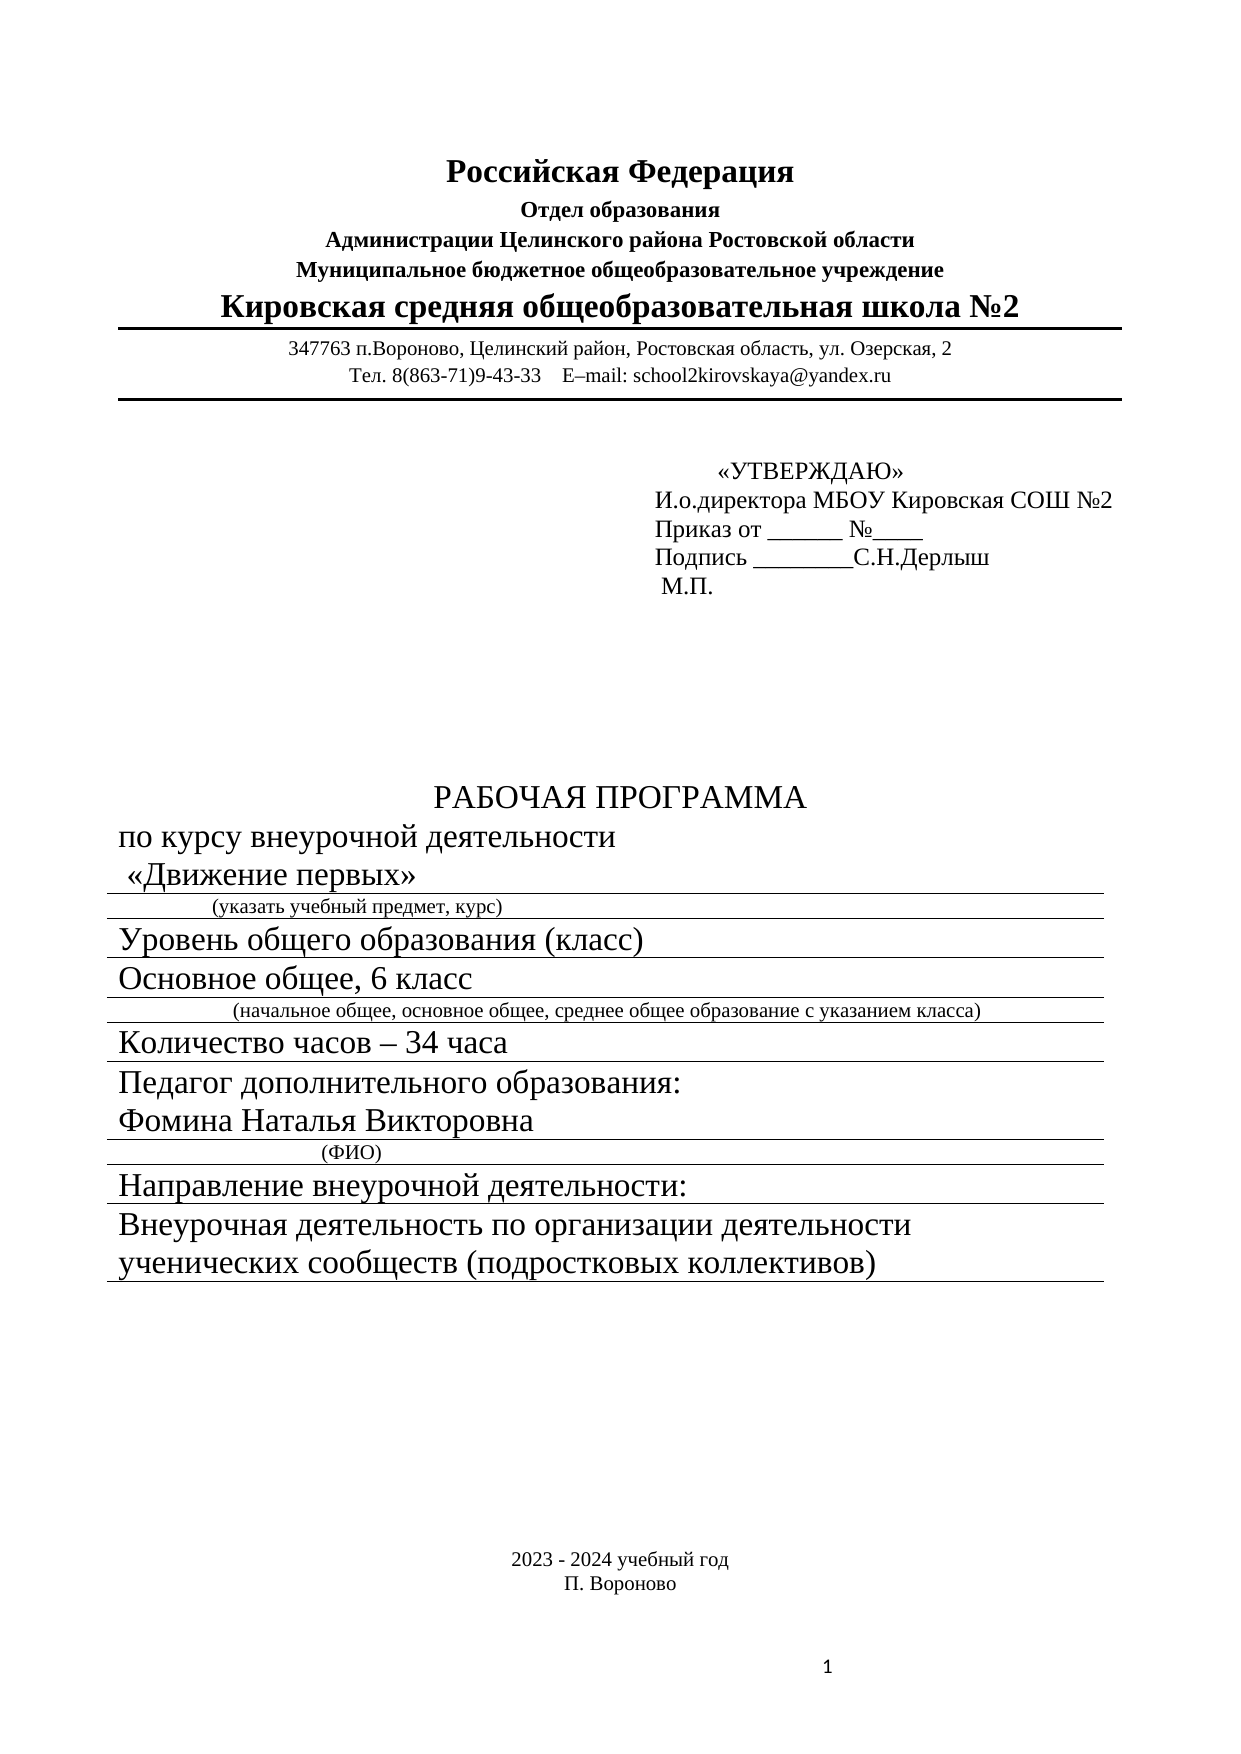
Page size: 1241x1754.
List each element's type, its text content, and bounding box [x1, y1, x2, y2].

table_cell (ФИО) [107, 1140, 1104, 1164]
table_cell Направление внеурочной деятельности: [107, 1165, 1104, 1203]
table_cell Основное общее, 6 класс [107, 958, 1104, 997]
table_cell Внеурочная деятельность по организации деятельности ученических сообществ (подростковых коллективов) [107, 1204, 1104, 1281]
text Администрации Целинского района Ростовской области [118, 226, 1122, 252]
table_cell (указать учебный предмет, курс) [107, 894, 1104, 918]
table_cell Педагог дополнительного образования: Фомина Наталья Викторовна [107, 1062, 1104, 1139]
table_header по курсу внеурочной деятельности «Движение первых» [107, 816, 1104, 893]
text РАБОЧАЯ ПРОГРАММА [118, 778, 1122, 816]
text Отдел образования [118, 196, 1122, 222]
table_cell Количество часов – 34 часа [107, 1023, 1104, 1061]
table_header «УТВЕРЖДАЮ» И.о.директора МБОУ Кировская СОШ №2 Приказ от ______ №____ Подпись ________С.Н.Дерлыш М.П. [644, 456, 1157, 702]
text 347763 п.Вороново, Целинский район, Ростовская область, ул. Озерская, 2 [118, 336, 1122, 360]
text П. Вороново [118, 1571, 1122, 1595]
text Муниципальное бюджетное общеобразовательное учреждение [118, 256, 1122, 282]
text Кировская средняя общеобразовательная школа №2 [118, 286, 1122, 327]
text Российская Федерация [118, 152, 1122, 190]
text Тел. 8(863-71)9-43-33 E–mail: school2kirovskaya@yandex.ru [118, 363, 1122, 398]
table_cell Уровень общего образования (класс) [107, 919, 1104, 957]
table_cell (начальное общее, основное общее, среднее общее образование с указанием класса) [107, 998, 1104, 1022]
text 2023 - 2024 учебный год [118, 1547, 1122, 1571]
